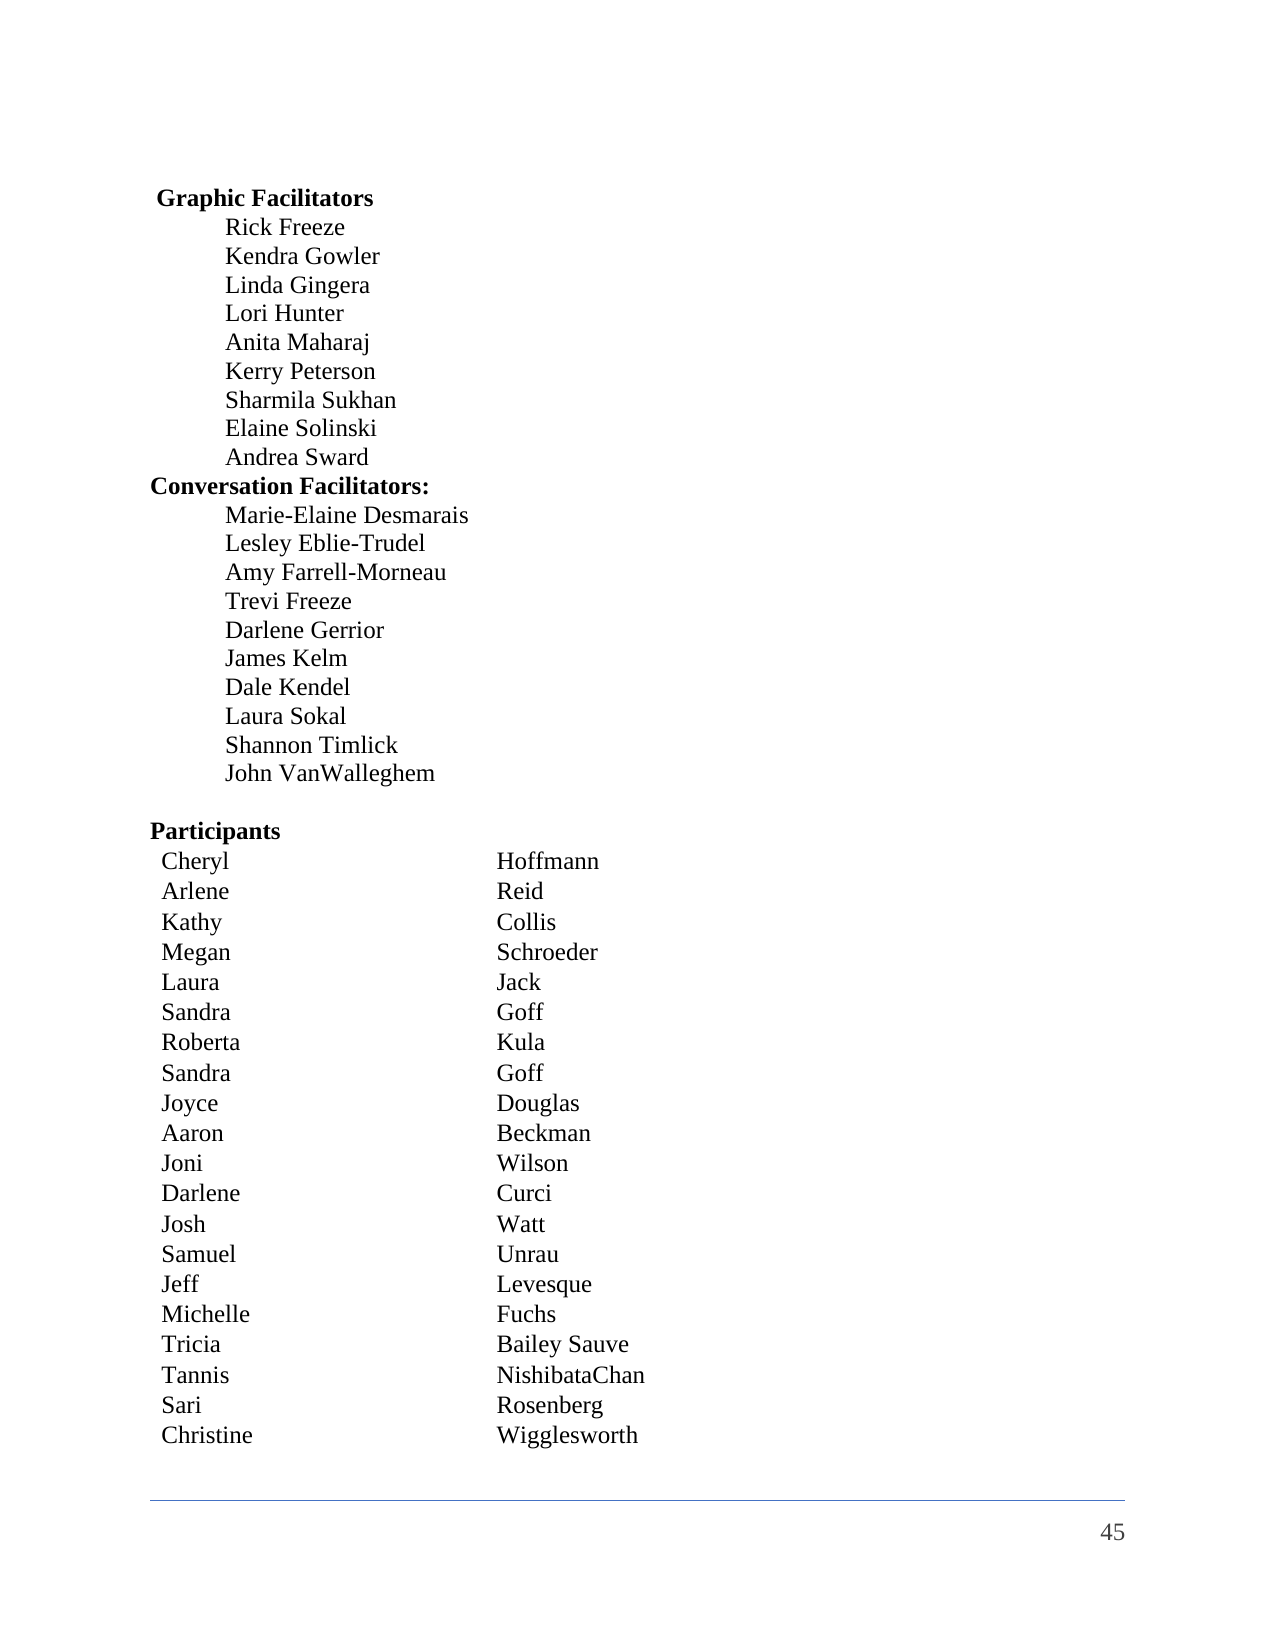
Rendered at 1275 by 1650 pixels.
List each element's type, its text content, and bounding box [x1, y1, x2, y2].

table_cell Tricia [150, 1328, 485, 1358]
table_cell Josh [150, 1207, 485, 1237]
table_cell Goff [485, 996, 661, 1026]
table_cell Tannis [150, 1358, 485, 1388]
text Darlene Gerrior [150, 615, 1125, 643]
table_cell Wigglesworth [485, 1419, 661, 1449]
table_cell Jeff [150, 1268, 485, 1298]
table_cell Michelle [150, 1298, 485, 1328]
table_cell Sandra [150, 1056, 485, 1086]
table_cell Laura [150, 966, 485, 996]
text Shannon Timlick [150, 730, 1125, 758]
table_cell Aaron [150, 1117, 485, 1147]
table_cell Wilson [485, 1147, 661, 1177]
text Sharmila Sukhan [150, 385, 1125, 413]
text Andrea Sward [150, 442, 1125, 471]
text Lori Hunter [150, 298, 1125, 327]
table_cell Sandra [150, 996, 485, 1026]
table_cell Joni [150, 1147, 485, 1177]
table_cell NishibataChan [485, 1358, 661, 1388]
table_cell Jack [485, 966, 661, 996]
text Anita Maharaj [150, 327, 1125, 356]
table_cell Kula [485, 1026, 661, 1056]
table_cell Arlene [150, 875, 485, 905]
table_cell Christine [150, 1419, 485, 1449]
table_cell Fuchs [485, 1298, 661, 1328]
text John VanWalleghem [150, 758, 1125, 787]
table_cell Joyce [150, 1086, 485, 1117]
table_cell Beckman [485, 1117, 661, 1147]
table_cell Samuel [150, 1238, 485, 1268]
text Participants [150, 816, 1125, 845]
text Marie-Elaine Desmarais [150, 500, 1125, 528]
table_cell Douglas [485, 1086, 661, 1117]
table_cell Darlene [150, 1177, 485, 1207]
table_cell Goff [485, 1056, 661, 1086]
text Trevi Freeze [150, 586, 1125, 615]
text Kendra Gowler [150, 241, 1125, 270]
table_cell Schroeder [485, 935, 661, 966]
text Dale Kendel [150, 672, 1125, 701]
table_cell Rosenberg [485, 1389, 661, 1419]
table_header Cheryl [150, 845, 485, 875]
text Amy Farrell-Morneau [150, 557, 1125, 586]
text Kerry Peterson [150, 356, 1125, 385]
text Laura Sokal [150, 701, 1125, 730]
text James Kelm [150, 643, 1125, 672]
table_cell Kathy [150, 905, 485, 935]
table_cell Unrau [485, 1238, 661, 1268]
text Lesley Eblie-Trudel [150, 528, 1125, 557]
text Conversation Facilitators: [150, 471, 1125, 500]
text Rick Freeze [150, 212, 1125, 241]
table_cell Curci [485, 1177, 661, 1207]
text Elaine Solinski [150, 413, 1125, 442]
table_cell Levesque [485, 1268, 661, 1298]
text Graphic Facilitators [150, 183, 1125, 212]
table_cell Watt [485, 1207, 661, 1237]
table_cell Megan [150, 935, 485, 966]
text Linda Gingera [150, 270, 1125, 298]
table_cell Sari [150, 1389, 485, 1419]
table_cell Collis [485, 905, 661, 935]
table_cell Roberta [150, 1026, 485, 1056]
table_header Hoffmann [485, 845, 661, 875]
table_cell Bailey Sauve [485, 1328, 661, 1358]
table_cell Reid [485, 875, 661, 905]
